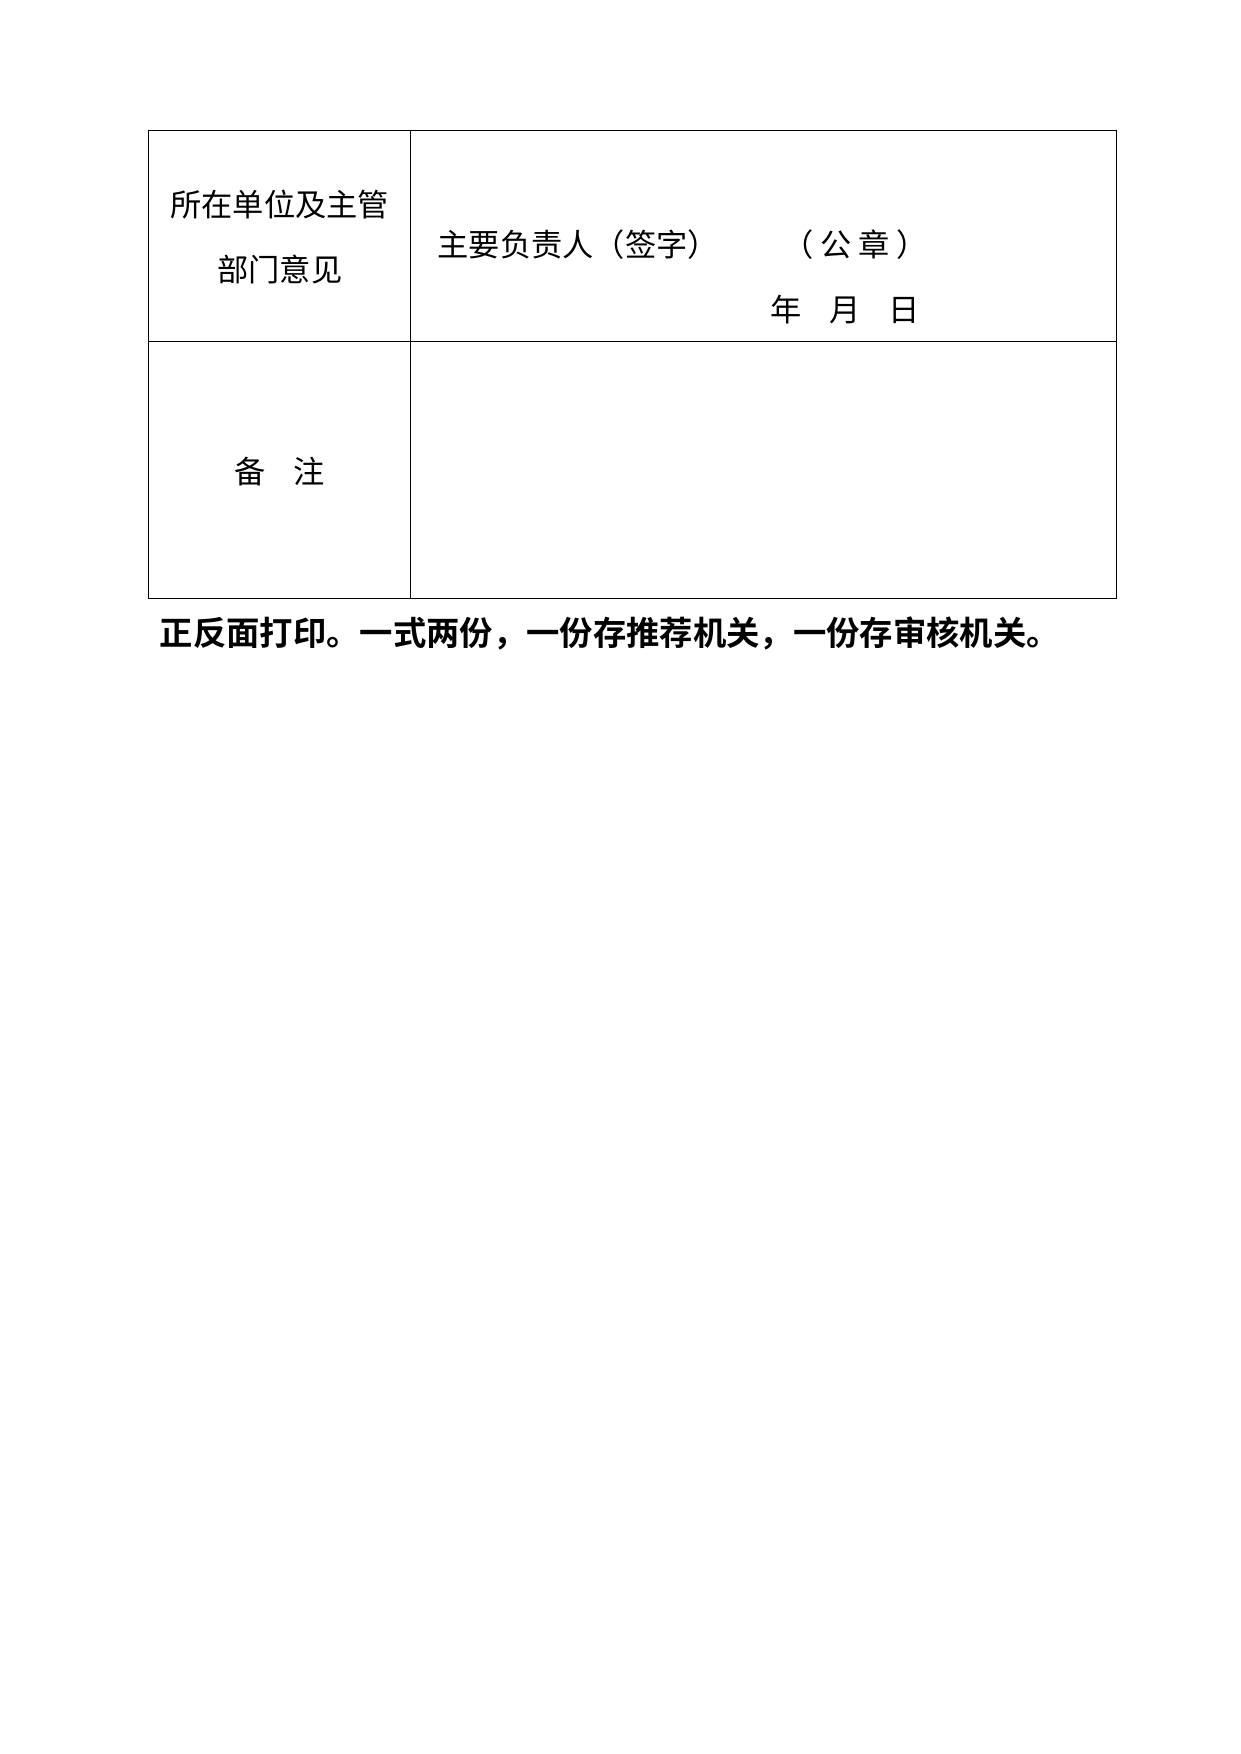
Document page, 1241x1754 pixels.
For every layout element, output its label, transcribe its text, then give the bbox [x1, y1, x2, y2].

table_cell 备 注 [149, 342, 410, 597]
table_cell [411, 342, 1116, 597]
text 正反面打印。一式两份，一份存推荐机关，一份存审核机关。 [159, 599, 1081, 663]
table_cell 主要负责人（签字） （ 公 章 ） 年 月 日 [411, 131, 1116, 341]
table_cell 所在单位及主管部门意见 [149, 131, 410, 341]
